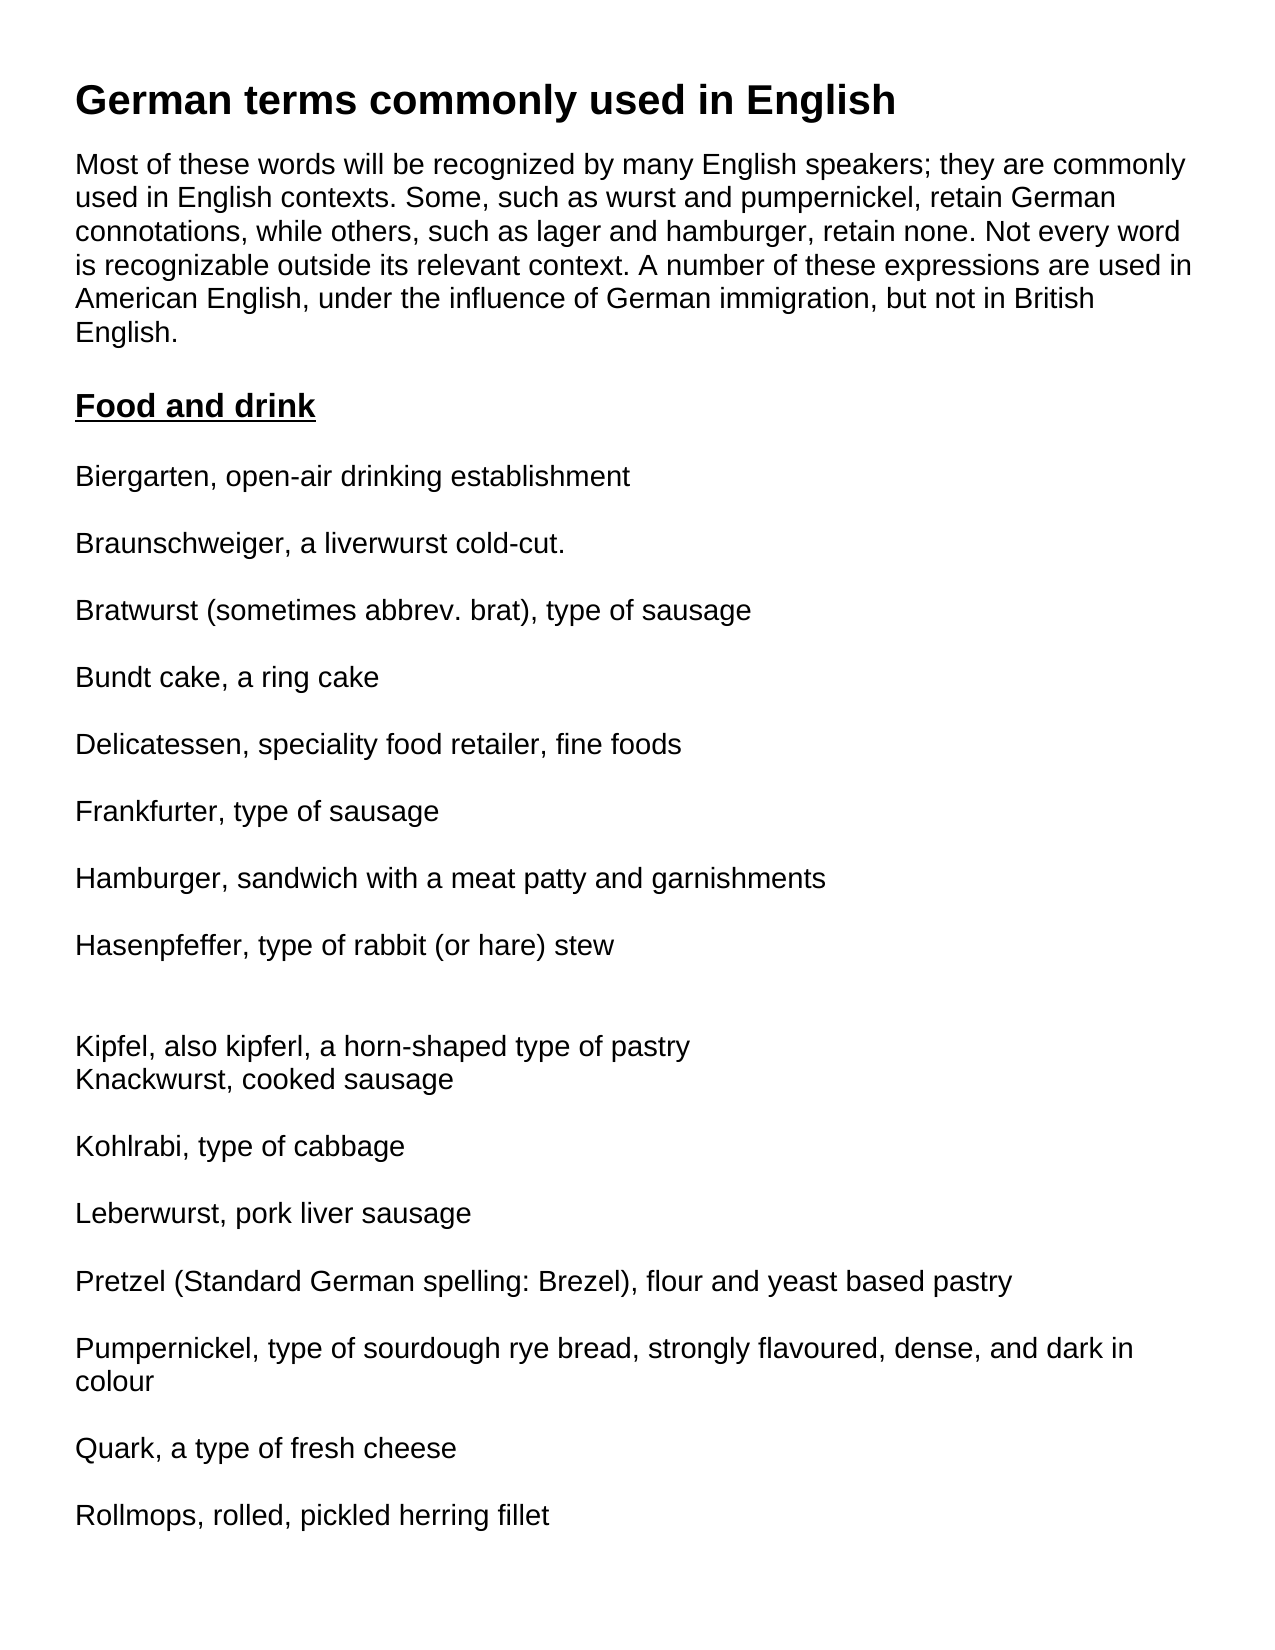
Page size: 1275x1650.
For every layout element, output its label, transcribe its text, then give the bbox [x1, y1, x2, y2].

text Hasenpfeffer, type of rabbit (or hare) stew [75, 928, 1200, 962]
text Braunschweiger, a liverwurst cold-cut. [75, 526, 1200, 559]
text Kohlrabi, type of cabbage [75, 1129, 1200, 1163]
text Frankfurter, type of sausage [75, 794, 1200, 827]
text Most of these words will be recognized by many English speakers; they are commonly used in English contexts. Some, such as wurst and pumpernickel, retain German connotations, while others, such as lager and hamburger, retain none. Not every word is recognizable outside its relevant context. A number of these expressions are used in American English, under the influence of German immigration, but not in British English. [75, 147, 1200, 348]
text Delicatessen, speciality food retailer, fine foods [75, 727, 1200, 760]
text Biergarten, open-air drinking establishment [75, 458, 1200, 492]
text Food and drink [75, 387, 1200, 425]
text Pretzel (Standard German spelling: Brezel), flour and yeast based pastry [75, 1263, 1200, 1297]
text Knackwurst, cooked sausage [75, 1062, 1200, 1096]
text Quark, a type of fresh cheese [75, 1431, 1200, 1465]
text Rollmops, rolled, pickled herring fillet [75, 1498, 1200, 1532]
text Bundt cake, a ring cake [75, 660, 1200, 693]
text Leberwurst, pork liver sausage [75, 1196, 1200, 1230]
text German terms commonly used in English [75, 75, 1200, 123]
text Pumpernickel, type of sourdough rye bread, strongly flavoured, dense, and dark in colour [75, 1331, 1200, 1398]
text Bratwurst (sometimes abbrev. brat), type of sausage [75, 593, 1200, 626]
text Hamburger, sandwich with a meat patty and garnishments [75, 861, 1200, 894]
text Kipfel, also kipferl, a horn-shaped type of pastry [75, 1029, 1200, 1062]
